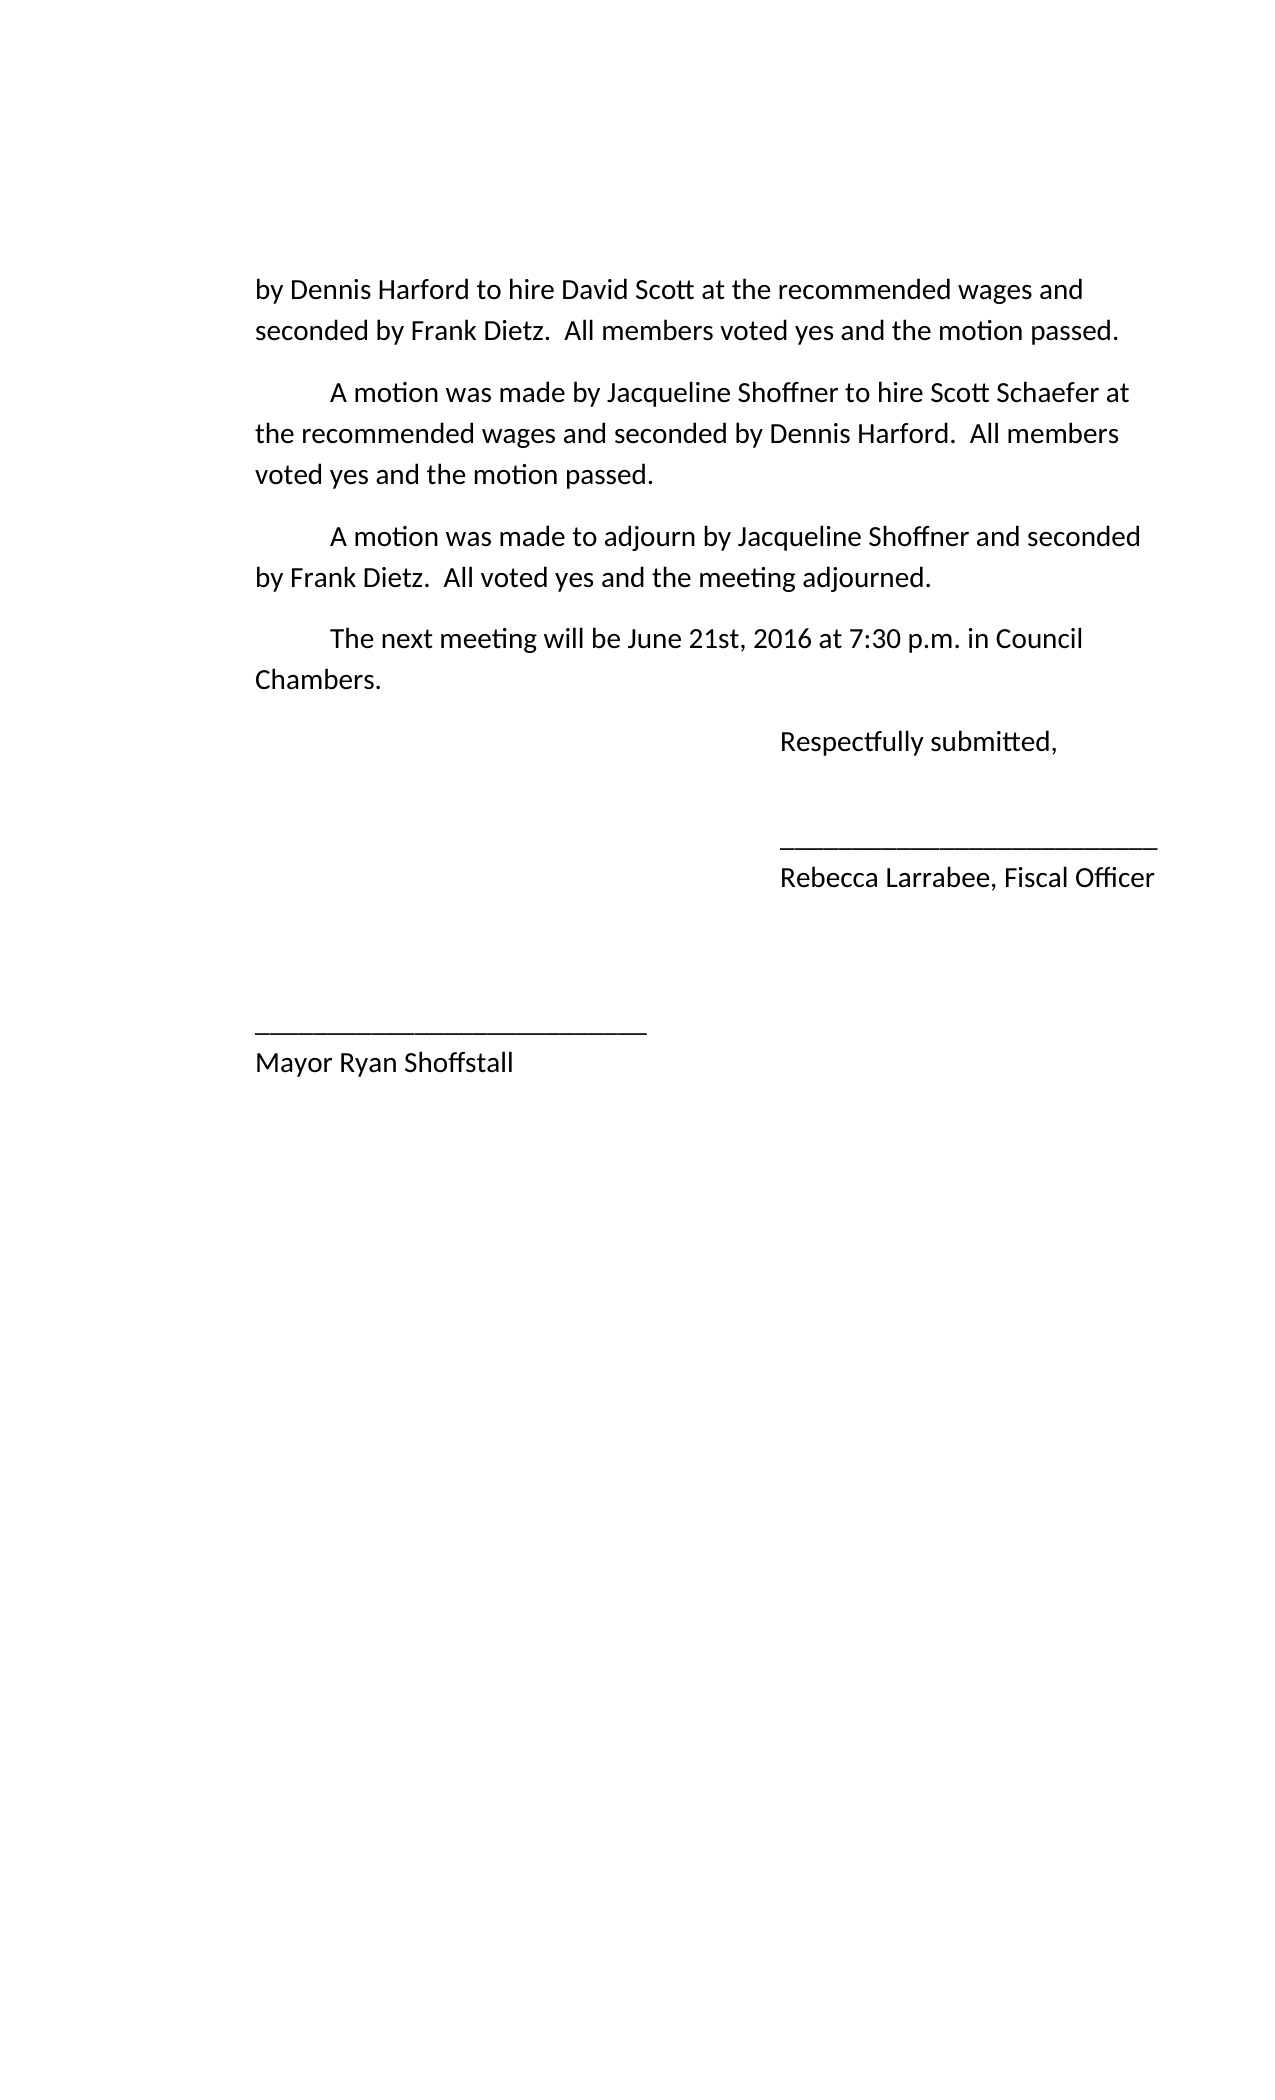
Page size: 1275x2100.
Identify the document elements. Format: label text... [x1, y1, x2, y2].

text A motion was made by Jacqueline Shoffner to hire Scott Schaefer at the recommended wages and seconded by Dennis Harford. All members voted yes and the motion passed. [255, 374, 1170, 492]
text ___________________________ [255, 1003, 1170, 1038]
text Respectfully submitted, [255, 723, 1170, 759]
text Mayor Ryan Shoffstall [255, 1044, 1170, 1079]
text The next meeting will be June 21st, 2016 at 7:30 p.m. in Council Chambers. [255, 621, 1170, 697]
text __________________________ Rebecca Larrabee, Fiscal Officer [255, 785, 1170, 895]
text A motion was made to adjourn by Jacqueline Shoffner and seconded by Frank Dietz. All voted yes and the meeting adjourned. [255, 518, 1170, 594]
